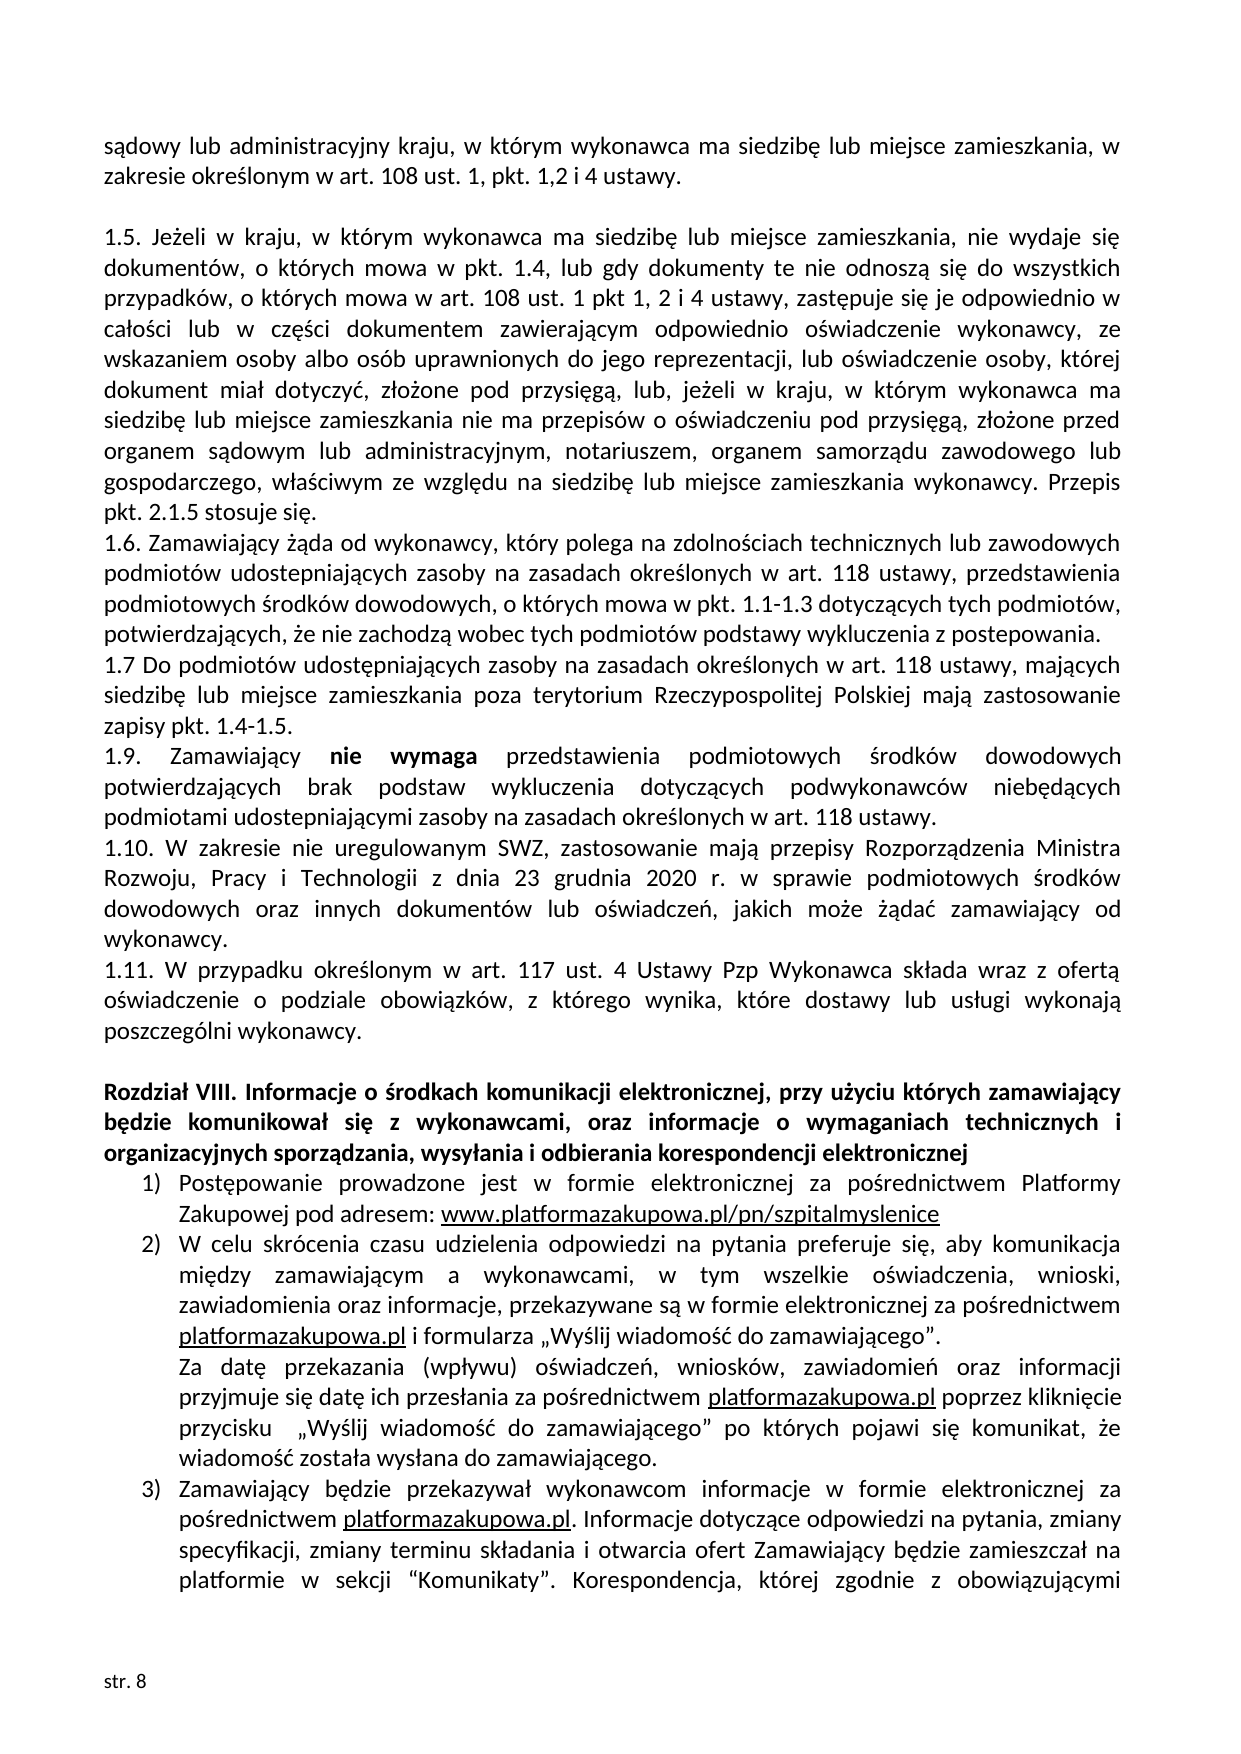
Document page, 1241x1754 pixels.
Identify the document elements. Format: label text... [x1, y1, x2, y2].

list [141, 1473, 1122, 1595]
list Postępowanie prowadzone jest w formie elektronicznej za pośrednictwem Platformy Zakupowej pod adresem: www.platformazakupowa.pl/pn/szpitalmyslenice [141, 1168, 1122, 1229]
text 1.5. Jeżeli w kraju, w którym wykonawca ma siedzibę lub miejsce zamieszkania, nie wydaje się dokumentów, o których mowa w pkt. 1.4, lub gdy dokumenty te nie odnoszą się do wszystkich przypadków, o których mowa w art. 108 ust. 1 pkt 1, 2 i 4 ustawy, zastępuje się je odpowiednio w całości lub w części dokumentem zawierającym odpowiednio oświadczenie wykonawcy, ze wskazaniem osoby albo osób uprawnionych do jego reprezentacji, lub oświadczenie osoby, której dokument miał dotyczyć, złożone pod przysięgą, lub, jeżeli w kraju, w którym wykonawca ma siedzibę lub miejsce zamieszkania nie ma przepisów o oświadczeniu pod przysięgą, złożone przed organem sądowym lub administracyjnym, notariuszem, organem samorządu zawodowego lub gospodarczego, właściwym ze względu na siedzibę lub miejsce zamieszkania wykonawcy. Przepis pkt. 2.1.5 stosuje się. [103, 221, 1122, 527]
text Za datę przekazania (wpływu) oświadczeń, wniosków, zawiadomień oraz informacji przyjmuje się datę ich przesłania za pośrednictwem platformazakupowa.pl poprzez kliknięcie przycisku „Wyślij wiadomość do zamawiającego” po których pojawi się komunikat, że wiadomość została wysłana do zamawiającego. [178, 1351, 1122, 1473]
subtitle Rozdział VIII. Informacje o środkach komunikacji elektronicznej, przy użyciu których zamawiający będzie komunikował się z wykonawcami, oraz informacje o wymaganiach technicznych i organizacyjnych sporządzania, wysyłania i odbierania korespondencji elektronicznej [103, 1076, 1122, 1168]
list W celu skrócenia czasu udzielenia odpowiedzi na pytania preferuje się, aby komunikacja między zamawiającym a wykonawcami, w tym wszelkie oświadczenia, wnioski, zawiadomienia oraz informacje, przekazywane są w formie elektronicznej za pośrednictwem platformazakupowa.pl i formularza „Wyślij wiadomość do zamawiającego”. [141, 1229, 1122, 1351]
text 1.6. Zamawiający żąda od wykonawcy, który polega na zdolnościach technicznych lub zawodowych podmiotów udostepniających zasoby na zasadach określonych w art. 118 ustawy, przedstawienia podmiotowych środków dowodowych, o których mowa w pkt. 1.1-1.3 dotyczących tych podmiotów, potwierdzających, że nie zachodzą wobec tych podmiotów podstawy wykluczenia z postepowania. [103, 527, 1122, 649]
text 1.9. Zamawiający nie wymaga przedstawienia podmiotowych środków dowodowych potwierdzających brak podstaw wykluczenia dotyczących podwykonawców niebędących podmiotami udostepniającymi zasoby na zasadach określonych w art. 118 ustawy. [103, 740, 1122, 832]
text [103, 130, 1122, 191]
text 1.11. W przypadku określonym w art. 117 ust. 4 Ustawy Pzp Wykonawca składa wraz z ofertą oświadczenie o podziale obowiązków, z którego wynika, które dostawy lub usługi wykonają poszczególni wykonawcy. [103, 954, 1122, 1046]
text 1.10. W zakresie nie uregulowanym SWZ, zastosowanie mają przepisy Rozporządzenia Ministra Rozwoju, Pracy i Technologii z dnia 23 grudnia 2020 r. w sprawie podmiotowych środków dowodowych oraz innych dokumentów lub oświadczeń, jakich może żądać zamawiający od wykonawcy. [103, 832, 1122, 954]
text 1.7 Do podmiotów udostępniających zasoby na zasadach określonych w art. 118 ustawy, mających siedzibę lub miejsce zamieszkania poza terytorium Rzeczypospolitej Polskiej mają zastosowanie zapisy pkt. 1.4-1.5. [103, 649, 1122, 740]
